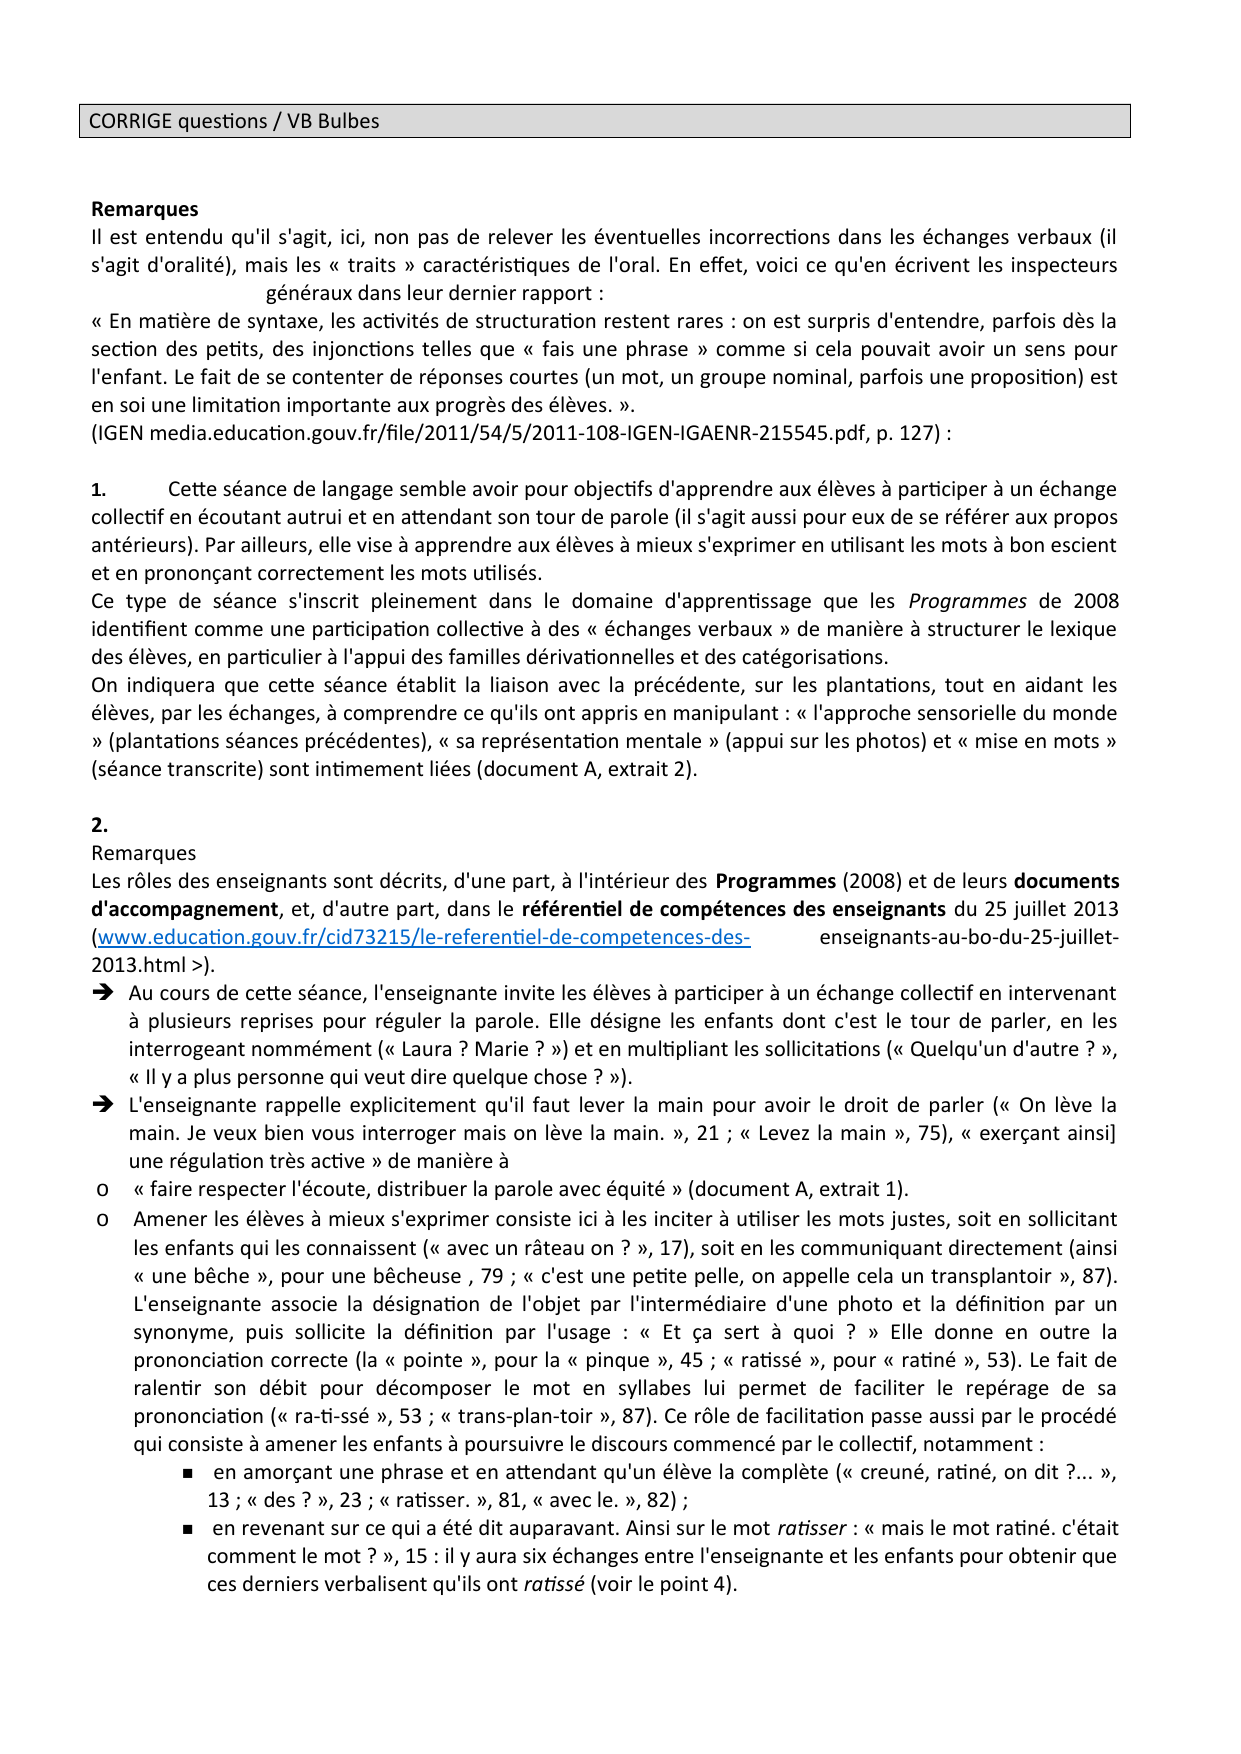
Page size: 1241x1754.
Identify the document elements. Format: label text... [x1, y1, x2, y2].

list Au cours de cette séance, l'enseignante invite les élèves à participer à un échange collectif en intervenant à plusieurs reprises pour réguler la parole. Elle désigne les enfants dont c'est le tour de parler, en les interrogeant nommément (« Laura ? Marie ? ») et en multipliant les sollicitations (« Quelqu'un d'autre ? », « Il y a plus personne qui veut dire quelque chose ? »). [91, 978, 1120, 1090]
list Amener les élèves à mieux s'exprimer consiste ici à les inciter à utiliser les mots justes, soit en sollicitant les enfants qui les connaissent (« avec un râteau on ? », 17), soit en les communiquant directement (ainsi « une bêche », pour une bêcheuse , 79 ; « c'est une petite pelle, on appelle cela un transplantoir », 87). L'enseignante associe la désignation de l'objet par l'intermédiaire d'une photo et la définition par un synonyme, puis sollicite la définition par l'usage : « Et ça sert à quoi ? » Elle donne en outre la prononciation correcte (la « pointe », pour la « pinque », 45 ; « ratissé », pour « ratiné », 53). Le fait de ralentir son débit pour décomposer le mot en syllabes lui permet de faciliter le repérage de sa prononciation (« ra-ti-ssé », 53 ; « trans-plan-toir », 87). Ce rôle de facilitation passe aussi par le procédé qui consiste à amener les enfants à poursuivre le discours commencé par le collectif, notamment : [96, 1204, 1120, 1457]
text « En matière de syntaxe, les activités de structuration restent rares : on est surpris d'entendre, parfois dès la section des petits, des injonctions telles que « fais une phrase » comme si cela pouvait avoir un sens pour l'enfant. Le fait de se contenter de réponses courtes (un mot, un groupe nominal, parfois une proposition) est en soi une limitation importante aux progrès des élèves. ». [91, 306, 1120, 418]
text On indiquera que cette séance établit la liaison avec la précédente, sur les plantations, tout en aidant les élèves, par les échanges, à comprendre ce qu'ils ont appris en manipulant : « l'approche sensorielle du monde » (plantations séances précédentes), « sa représentation mentale » (appui sur les photos) et « mise en mots » (séance transcrite) sont intimement liées (document A, extrait 2). [91, 670, 1120, 782]
text (IGEN media.education.gouv.fr/file/2011/54/5/2011-108-IGEN-IGAENR-215545.pdf, p. 127) : [91, 418, 1122, 446]
text CORRIGE questions / VB Bulbes [80, 105, 1130, 137]
text Les rôles des enseignants sont décrits, d'une part, à l'intérieur des Programmes (2008) et de leurs documents d'accompagnement, et, d'autre part, dans le référentiel de compétences des enseignants du 25 juillet 2013 (www.education.gouv.fr/cid73215/le-referentiel-de-competences-des- enseignants-au-bo-du-25-juillet-2013.html >). [91, 866, 1120, 978]
text Remarques [91, 194, 1122, 222]
list en revenant sur ce qui a été dit auparavant. Ainsi sur le mot ratisser : « mais le mot ratiné. c'était comment le mot ? », 15 : il y aura six échanges entre l'enseignante et les enfants pour obtenir que ces derniers verbalisent qu'ils ont ratissé (voir le point 4). [182, 1513, 1120, 1597]
list en amorçant une phrase et en attendant qu'un élève la complète (« creuné, ratiné, on dit ?... », 13 ; « des ? », 23 ; « ratisser. », 81, « avec le. », 82) ; [182, 1457, 1120, 1513]
list L'enseignante rappelle explicitement qu'il faut lever la main pour avoir le droit de parler (« On lève la main. Je veux bien vous interroger mais on lève la main. », 21 ; « Levez la main », 75), « exerçant ainsi] une régulation très active » de manière à [91, 1090, 1120, 1174]
list Cette séance de langage semble avoir pour objectifs d'apprendre aux élèves à participer à un échange collectif en écoutant autrui et en attendant son tour de parole (il s'agit aussi pour eux de se référer aux propos antérieurs). Par ailleurs, elle vise à apprendre aux élèves à mieux s'exprimer en utilisant les mots à bon escient et en prononçant correctement les mots utilisés. [91, 474, 1120, 586]
list « faire respecter l'écoute, distribuer la parole avec équité » (document A, extrait 1). [96, 1174, 1120, 1204]
text Remarques [91, 838, 1122, 866]
text Il est entendu qu'il s'agit, ici, non pas de relever les éventuelles incorrections dans les échanges verbaux (il s'agit d'oralité), mais les « traits » caractéristiques de l'oral. En effet, voici ce qu'en écrivent les inspecteurs généraux dans leur dernier rapport : [91, 222, 1120, 306]
text Ce type de séance s'inscrit pleinement dans le domaine d'apprentissage que les Programmes de 2008 identifient comme une participation collective à des « échanges verbaux » de manière à structurer le lexique des élèves, en particulier à l'appui des familles dérivationnelles et des catégorisations. [91, 586, 1120, 670]
text 2. [91, 810, 1122, 838]
